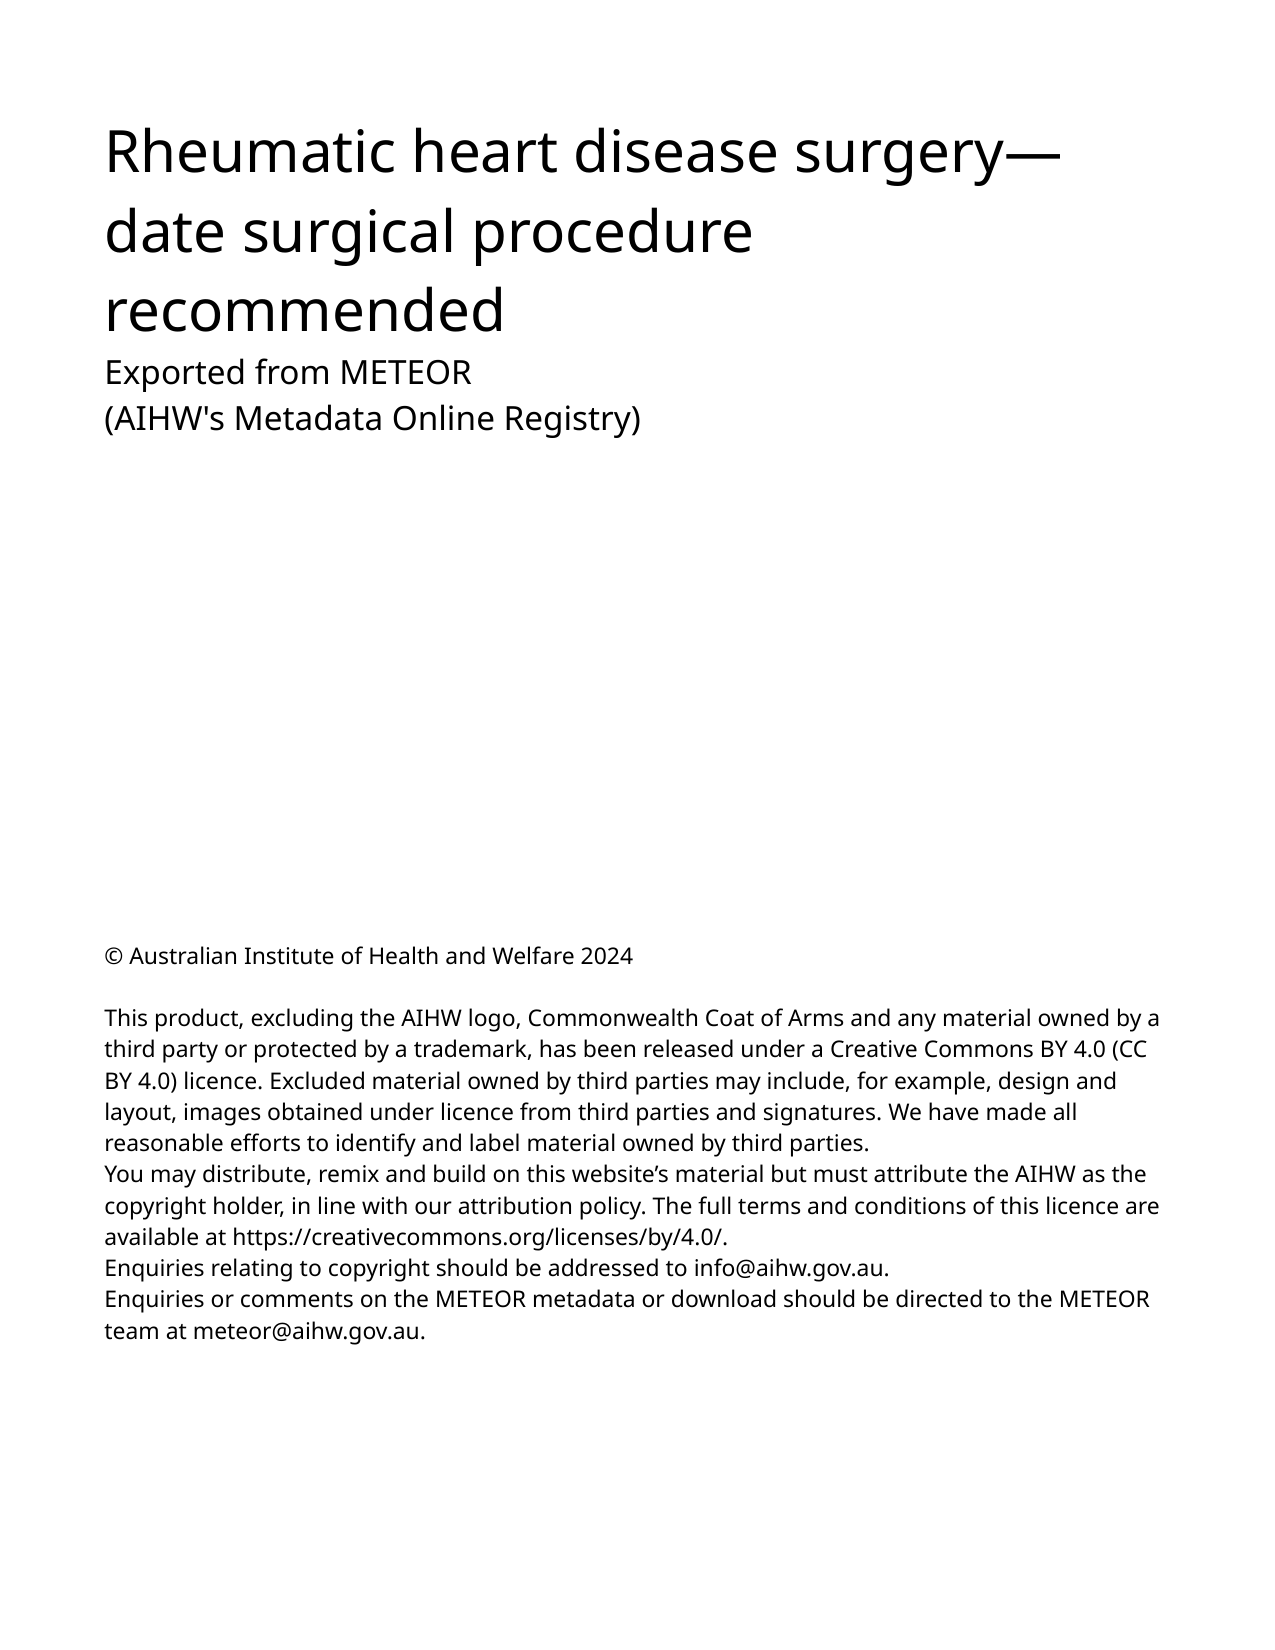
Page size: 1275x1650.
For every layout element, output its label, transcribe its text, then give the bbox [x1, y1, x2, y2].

text You may distribute, remix and build on this website’s material but must attribute the AIHW as the copyright holder, in line with our attribution policy. The full terms and conditions of this licence are available at https://creativecommons.org/licenses/by/4.0/. [104, 1158, 1171, 1252]
text © Australian Institute of Health and Welfare 2024 [104, 940, 1171, 971]
text This product, excluding the AIHW logo, Commonwealth Coat of Arms and any material owned by a third party or protected by a trademark, has been released under a Creative Commons BY 4.0 (CC BY 4.0) licence. Excluded material owned by third parties may include, for example, design and layout, images obtained under licence from third parties and signatures. We have made all reasonable efforts to identify and label material owned by third parties. [104, 1002, 1171, 1158]
text Enquiries or comments on the METEOR metadata or download should be directed to the METEOR team at meteor@aihw.gov.au. [104, 1283, 1171, 1346]
subtitle (AIHW's Metadata Online Registry) [104, 394, 1171, 440]
title Rheumatic heart disease surgery—date surgical procedure recommended [104, 110, 1171, 349]
text Enquiries relating to copyright should be addressed to info@aihw.gov.au. [104, 1252, 1171, 1283]
subtitle Exported from METEOR [104, 349, 1171, 394]
